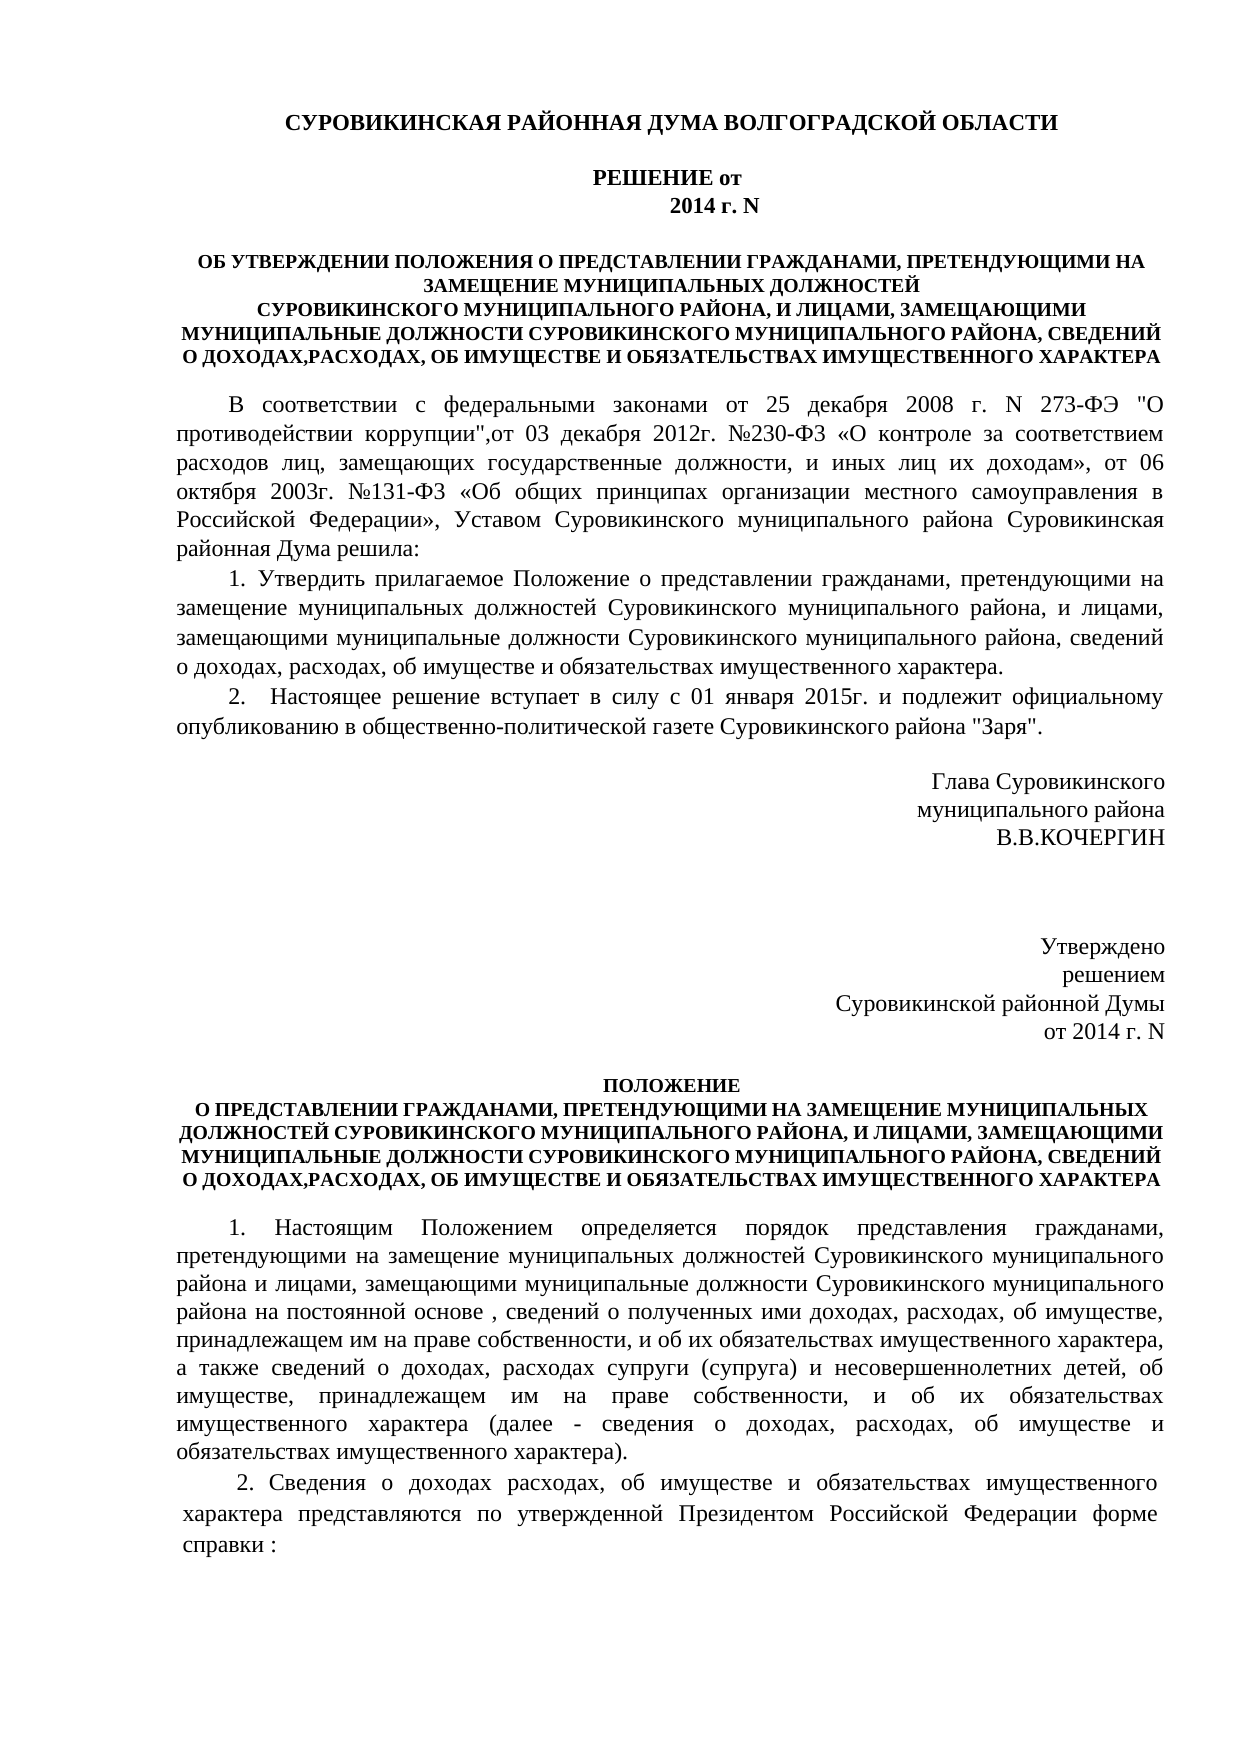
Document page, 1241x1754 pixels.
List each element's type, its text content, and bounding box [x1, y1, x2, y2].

text В соответствии с федеральными законами от 25 декабря 2008 г. N 273-ФЭ "О противодействии коррупции",от 03 декабря 2012г. №230-Ф3 «О контроле за соответствием расходов лиц, замещающих государственные должности, и иных лиц их доходам», от 06 октября 2003г. №131-Ф3 «Об общих принципах организации местного самоуправления в Российской Федерации», Уставом Суровикинского муниципального района Суровикинская районная Дума решила: [176, 390, 1165, 562]
text О ПРЕДСТАВЛЕНИИ ГРАЖДАНАМИ, ПРЕТЕНДУЮЩИМИ НА ЗАМЕЩЕНИЕ МУНИЦИПАЛЬНЫХ ДОЛЖНОСТЕЙ СУРОВИКИНСКОГО МУНИЦИПАЛЬНОГО РАЙОНА, И ЛИЦАМИ, ЗАМЕЩАЮЩИМИ МУНИЦИПАЛЬНЫЕ ДОЛЖНОСТИ СУРОВИКИНСКОГО МУНИЦИПАЛЬНОГО РАЙОНА, СВЕДЕНИЙ О ДОХОДАХ,РАСХОДАХ, ОБ ИМУЩЕСТВЕ И ОБЯЗАТЕЛЬСТВАХ ИМУЩЕСТВЕННОГО ХАРАКТЕРА [174, 1097, 1169, 1191]
text Глава Суровикинского муниципального района В.В.КОЧЕРГИН [895, 767, 1165, 851]
text Утверждено решением [1024, 932, 1165, 988]
text СУРОВИКИНСКОГО МУНИЦИПАЛЬНОГО РАЙОНА, И ЛИЦАМИ, ЗАМЕЩАЮЩИМИ МУНИЦИПАЛЬНЫЕ ДОЛЖНОСТИ СУРОВИКИНСКОГО МУНИЦИПАЛЬНОГО РАЙОНА, СВЕДЕНИЙ О ДОХОДАХ,РАСХОДАХ, ОБ ИМУЩЕСТВЕ И ОБЯЗАТЕЛЬСТВАХ ИМУЩЕСТВЕННОГО ХАРАКТЕРА [174, 297, 1169, 369]
text Суровикинской районной Думы от 2014 г. N [811, 988, 1165, 1045]
text РЕШЕНИЕ от 2014 г. N [551, 162, 778, 220]
list Утвердить прилагаемое Положение о представлении гражданами, претендующими на замещение муниципальных должностей Суровикинского муниципального района, и лицами, замещающими муниципальные должности Суровикинского муниципального района, сведений о доходах, расходах, об имуществе и обязательствах имущественного характера. [176, 562, 1165, 680]
text СУРОВИКИНСКАЯ РАЙОННАЯ ДУМА ВОЛГОГРАДСКОЙ ОБЛАСТИ [174, 112, 1169, 135]
list Сведения о доходах расходах, об имуществе и обязательствах имущественного характера представляются по утвержденной Президентом Российской Федерации форме справки : [182, 1465, 1159, 1558]
text ПОЛОЖЕНИЕ [174, 1074, 1169, 1097]
list Настоящее решение вступает в силу с 01 января 2015г. и подлежит официальному опубликованию в общественно-политической газете Суровикинского района "Заря". [176, 680, 1165, 740]
text 1. Настоящим Положением определяется порядок представления гражданами, претендующими на замещение муниципальных должностей Суровикинского муниципального района и лицами, замещающими муниципальные должности Суровикинского муниципального района на постоянной основе , сведений о полученных ими доходах, расходах, об имуществе, принадлежащем им на праве собственности, и об их обязательствах имущественного характера, а также сведений о доходах, расходах супруги (супруга) и несовершеннолетних детей, об имуществе, принадлежащем им на праве собственности, и об их обязательствах имущественного характера (далее - сведения о доходах, расходах, об имуществе и обязательствах имущественного характера). [176, 1213, 1165, 1465]
text ОБ УТВЕРЖДЕНИИ ПОЛОЖЕНИЯ О ПРЕДСТАВЛЕНИИ ГРАЖДАНАМИ, ПРЕТЕНДУЮЩИМИ НА ЗАМЕЩЕНИЕ МУНИЦИПАЛЬНЫХ ДОЛЖНОСТЕЙ [174, 249, 1169, 297]
